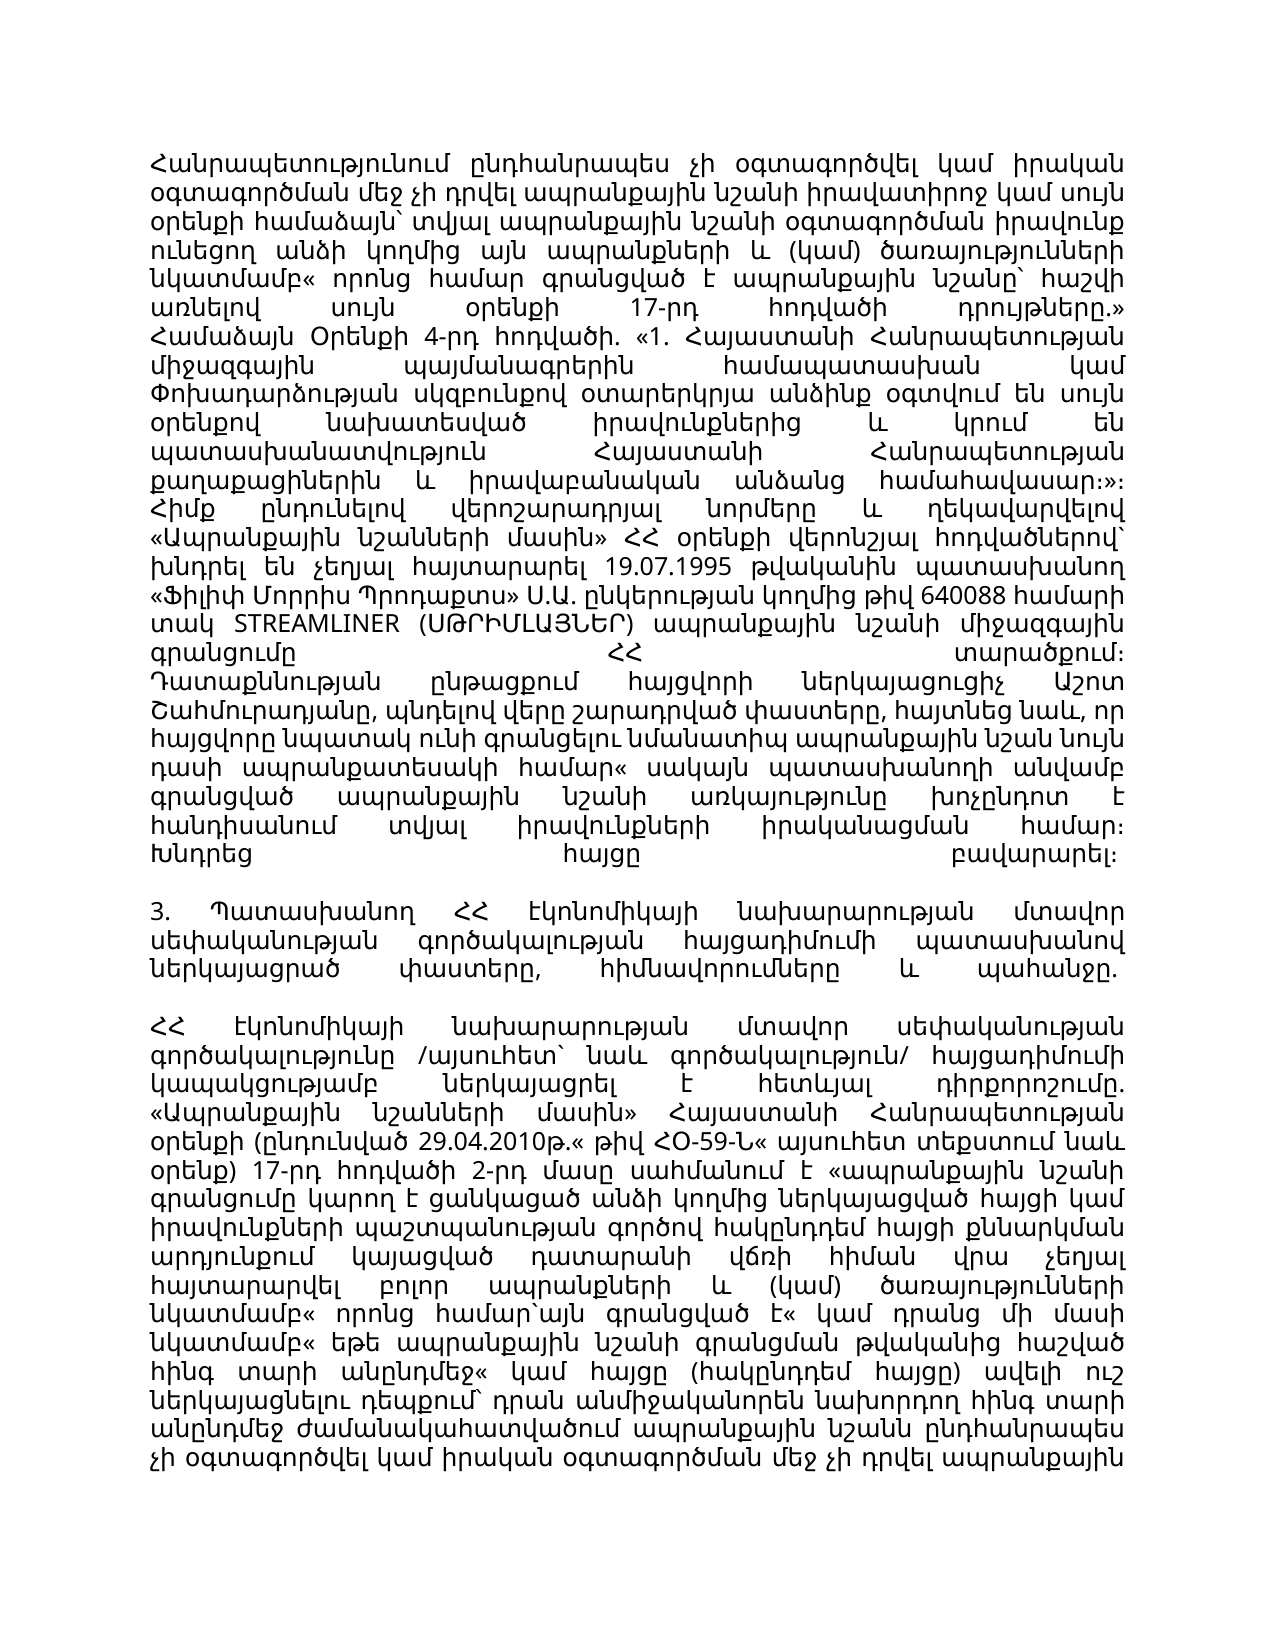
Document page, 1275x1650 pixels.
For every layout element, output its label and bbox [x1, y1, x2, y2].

text [150, 150, 1125, 1472]
